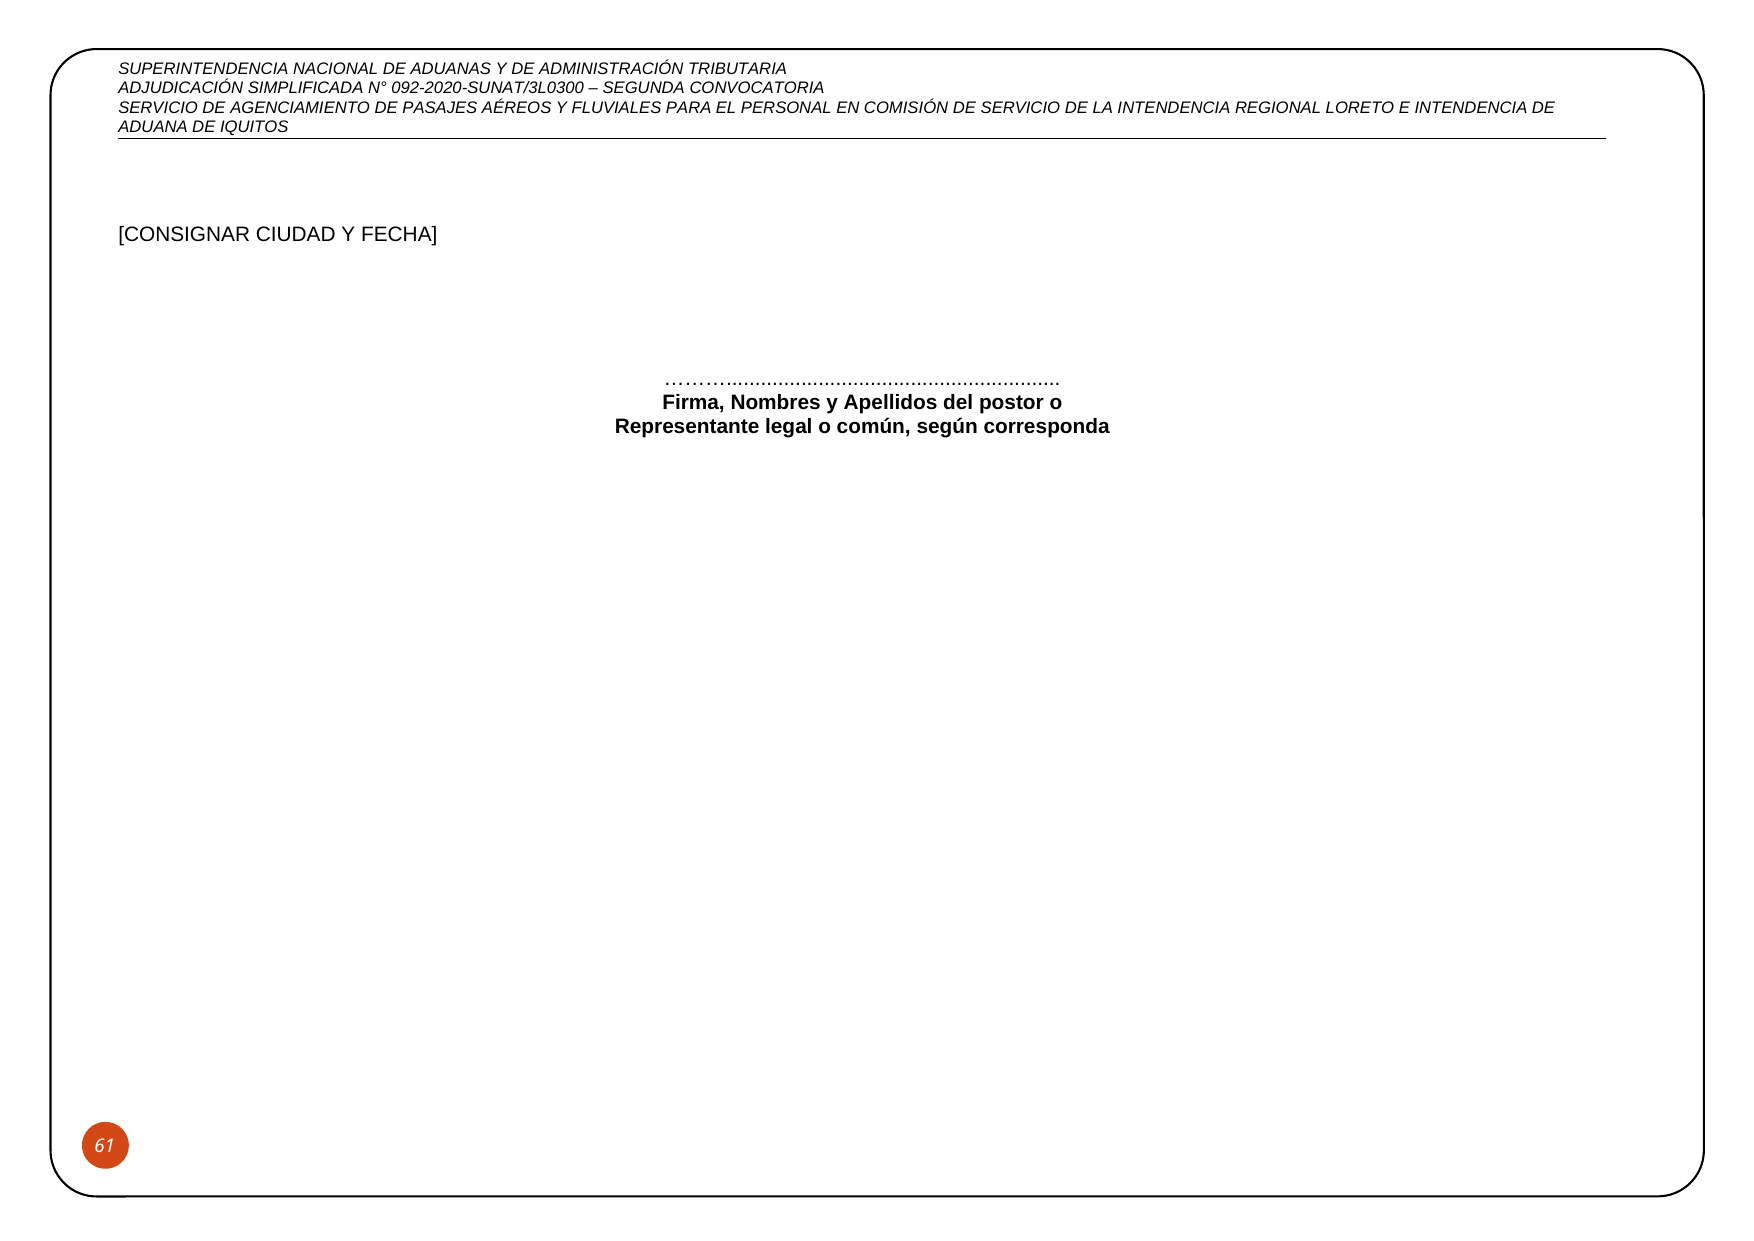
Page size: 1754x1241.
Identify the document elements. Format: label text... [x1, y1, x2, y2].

text Firma, Nombres y Apellidos del postor o [118, 389, 1606, 413]
text [CONSIGNAR CIUDAD Y FECHA] [118, 222, 1606, 246]
text Representante legal o común, según corresponda [118, 413, 1606, 437]
text ……….......................................................... [118, 366, 1606, 389]
